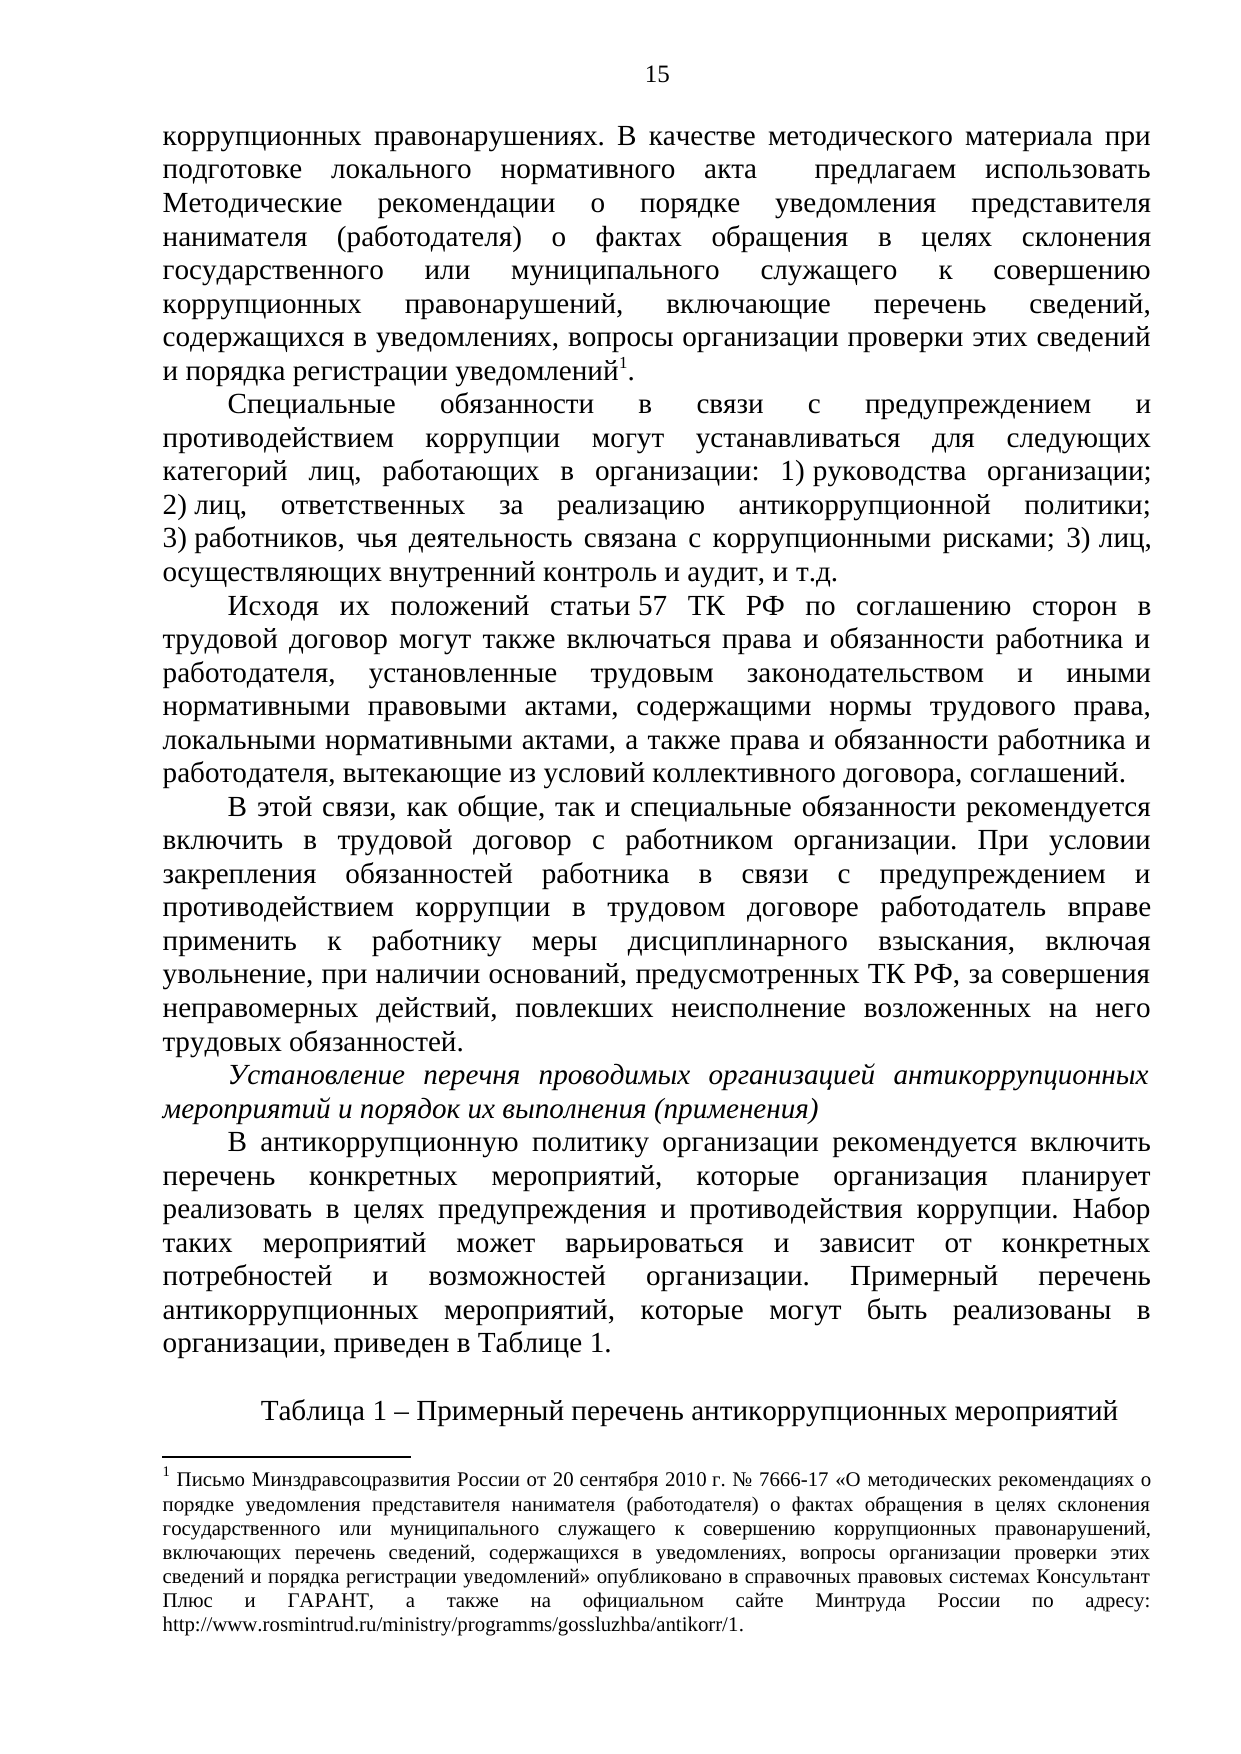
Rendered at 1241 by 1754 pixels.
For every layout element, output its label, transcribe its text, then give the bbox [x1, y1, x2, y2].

text В этой связи, как общие, так и специальные обязанности рекомендуется включить в трудовой договор с работником организации. При условии закрепления обязанностей работника в связи с предупреждением и противодействием коррупции в трудовом договоре работодатель вправе применить к работнику меры дисциплинарного взыскания, включая увольнение, при наличии оснований, предусмотренных ТК РФ, за совершения неправомерных действий, повлекших неисполнение возложенных на него трудовых обязанностей. [162, 789, 1152, 1057]
text Специальные обязанности в связи с предупреждением и противодействием коррупции могут устанавливаться для следующих категорий лиц, работающих в организации: 1) руководства организации; 2) лиц, ответственных за реализацию антикоррупционной политики; 3) работников, чья деятельность связана с коррупционными рисками; 3) лиц, осуществляющих внутренний контроль и аудит, и т.д. [162, 386, 1152, 588]
text Установление перечня проводимых организацией антикоррупционных мероприятий и порядок их выполнения (применения) [162, 1057, 1152, 1124]
text Исходя их положений статьи 57 ТК РФ по соглашению сторон в трудовой договор могут также включаться права и обязанности работника и работодателя, установленные трудовым законодательством и иными нормативными правовыми актами, содержащими нормы трудового права, локальными нормативными актами, а также права и обязанности работника и работодателя, вытекающие из условий коллективного договора, соглашений. [162, 588, 1152, 789]
text Таблица 1 – Примерный перечень антикоррупционных мероприятий [162, 1393, 1152, 1426]
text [162, 118, 1152, 386]
text В антикоррупционную политику организации рекомендуется включить перечень конкретных мероприятий, которые организация планирует реализовать в целях предупреждения и противодействия коррупции. Набор таких мероприятий может варьироваться и зависит от конкретных потребностей и возможностей организации. Примерный перечень антикоррупционных мероприятий, которые могут быть реализованы в организации, приведен в Таблице 1. [162, 1124, 1152, 1359]
